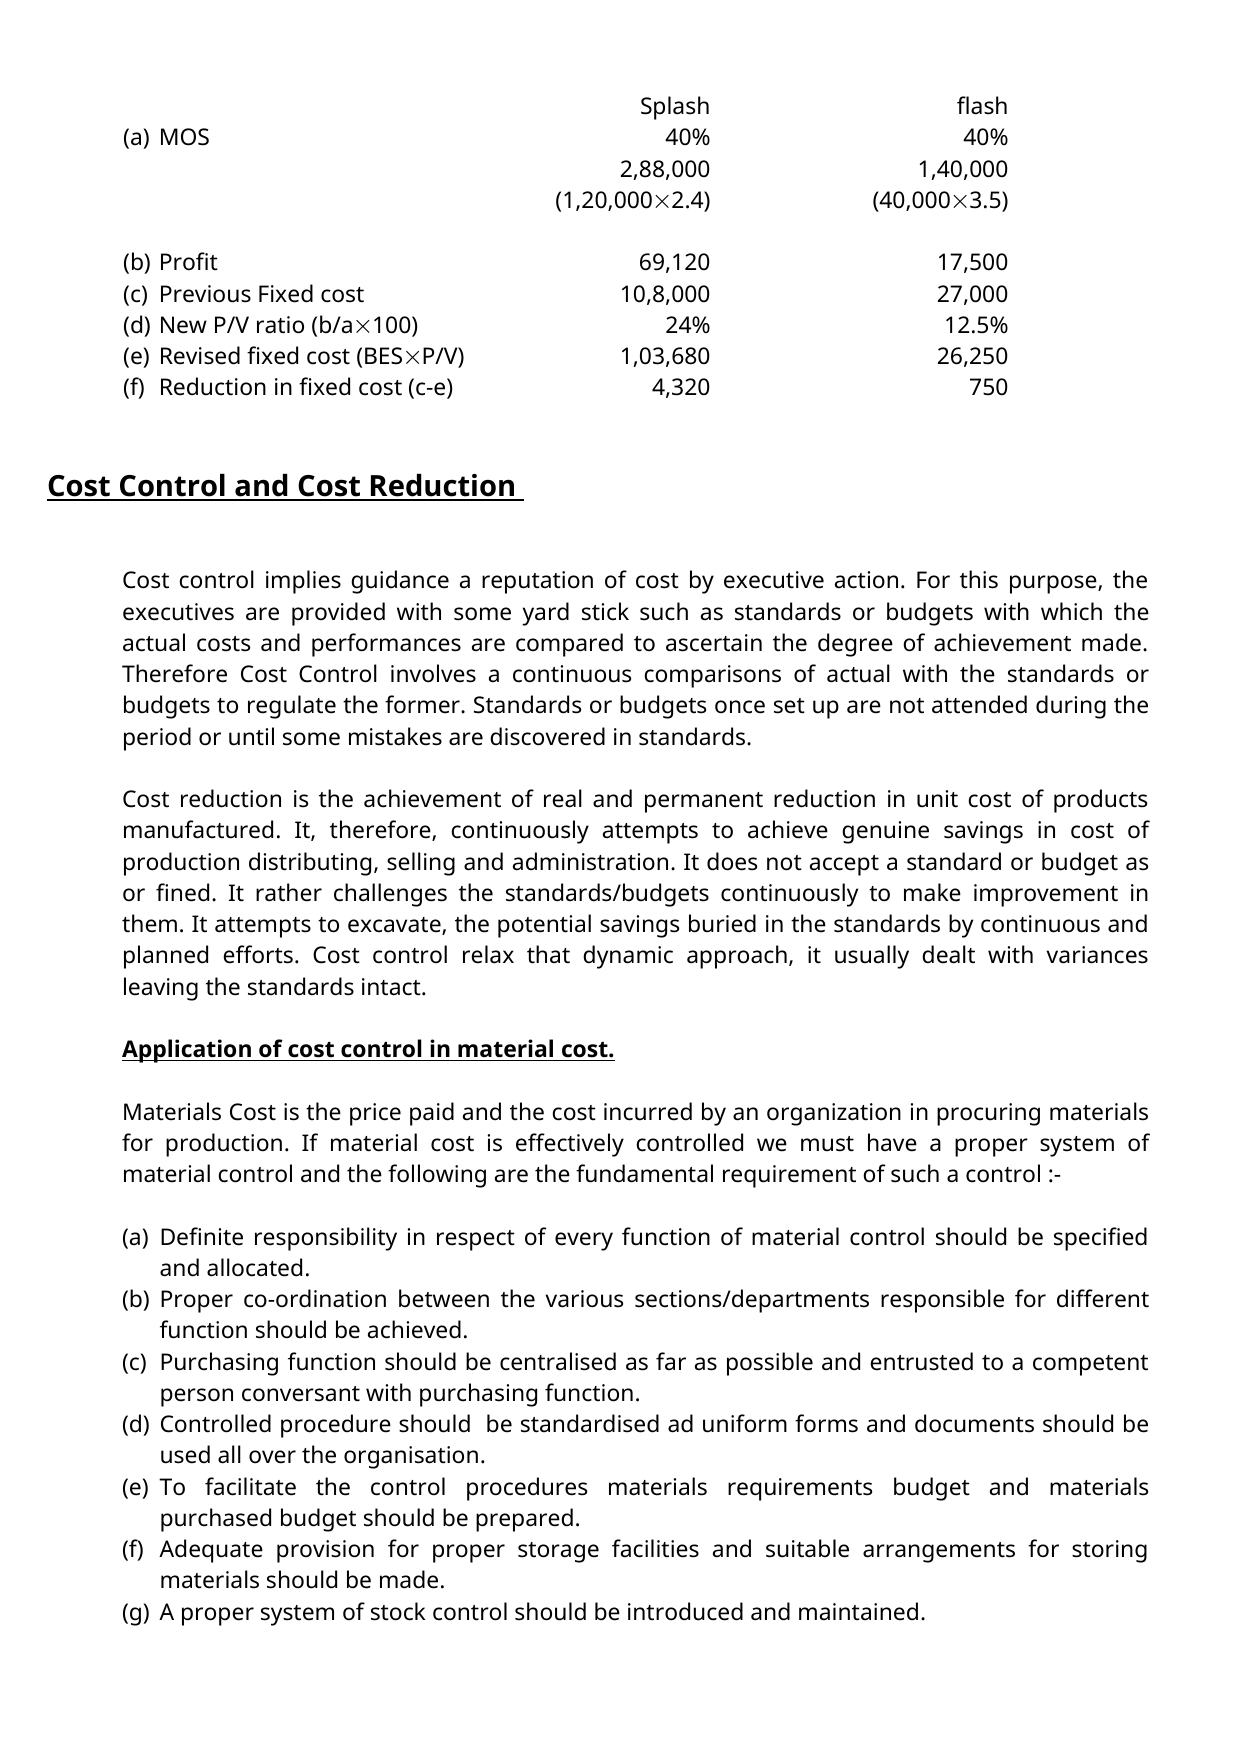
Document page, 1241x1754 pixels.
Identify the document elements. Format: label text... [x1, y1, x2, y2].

list Adequate provision for proper storage facilities and suitable arrangements for storing materials should be made. [122, 1533, 1150, 1596]
text (c) Previous Fixed cost 10,8,000 27,000 [47, 277, 1150, 309]
text (a) MOS 40% 40% [47, 121, 1150, 152]
text Splash flash [47, 90, 1150, 121]
text (d) New P/V ratio (b/a100) 24% 12.5% [47, 309, 1150, 340]
text Cost control implies guidance a reputation of cost by executive action. For this purpose, the executives are provided with some yard stick such as standards or budgets with which the actual costs and performances are compared to ascertain the degree of achievement made. Therefore Cost Control involves a continuous comparisons of actual with the standards or budgets to regulate the former. Standards or budgets once set up are not attended during the period or until some mistakes are discovered in standards. [122, 564, 1150, 752]
text Materials Cost is the price paid and the cost incurred by an organization in procuring materials for production. If material cost is effectively controlled we must have a proper system of material control and the following are the fundamental requirement of such a control :- [122, 1096, 1150, 1189]
list A proper system of stock control should be introduced and maintained. [122, 1596, 1150, 1627]
list Proper co-ordination between the various sections/departments responsible for different function should be achieved. [122, 1283, 1150, 1346]
text Cost Control and Cost Reduction [47, 465, 1150, 505]
text (b) Profit 69,120 17,500 [47, 246, 1150, 277]
list Controlled procedure should be standardised ad uniform forms and documents should be used all over the organisation. [122, 1408, 1150, 1471]
text (1,20,0002.4) (40,0003.5) [47, 184, 1150, 215]
list To facilitate the control procedures materials requirements budget and materials purchased budget should be prepared. [122, 1471, 1150, 1533]
text (f) Reduction in fixed cost (c-e) 4,320 750 [47, 371, 1150, 402]
text 2,88,000 1,40,000 [47, 152, 1150, 184]
text (e) Revised fixed cost (BESP/V) 1,03,680 26,250 [47, 340, 1150, 371]
list Definite responsibility in respect of every function of material control should be specified and allocated. [122, 1221, 1150, 1283]
text Cost reduction is the achievement of real and permanent reduction in unit cost of products manufactured. It, therefore, continuously attempts to achieve genuine savings in cost of production distributing, selling and administration. It does not accept a standard or budget as or fined. It rather challenges the standards/budgets continuously to make improvement in them. It attempts to excavate, the potential savings buried in the standards by continuous and planned efforts. Cost control relax that dynamic approach, it usually dealt with variances leaving the standards intact. [122, 783, 1150, 1002]
list Purchasing function should be centralised as far as possible and entrusted to a competent person conversant with purchasing function. [122, 1346, 1150, 1408]
text Application of cost control in material cost. [47, 1033, 1150, 1064]
